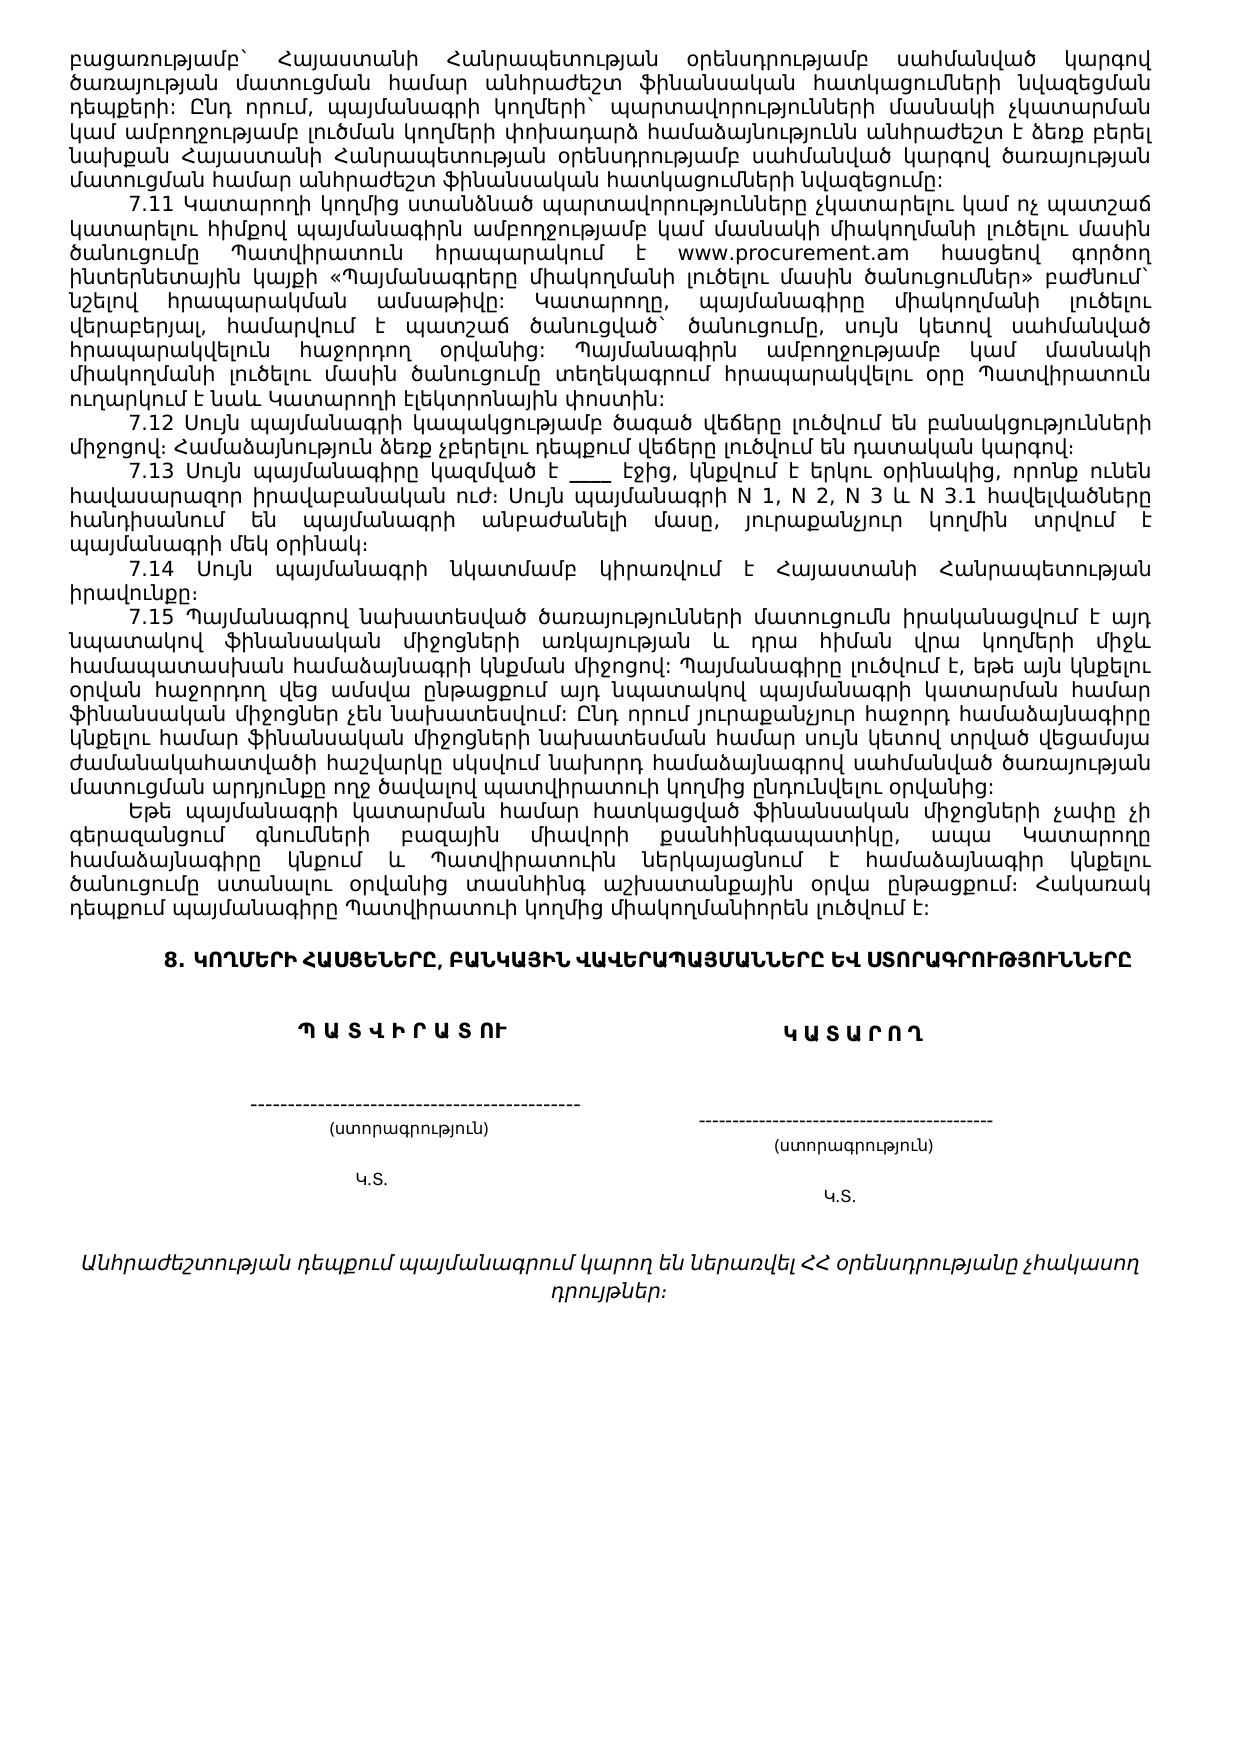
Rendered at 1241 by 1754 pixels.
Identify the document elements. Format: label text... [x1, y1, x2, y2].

table_header Պ Ա Տ Վ Ի Ր Ա Տ ՈՒ -------------------------------------------- (ստորագրություն) Կ.Տ. [166, 1020, 638, 1248]
text Եթե պայմանագրի կատարման համար հատկացված ֆինանսական միջոցների չափը չի գերազանցում գնումների բազային միավորի քսանհինգապատիկը, ապա Կատարողը համաձայնագիրը կնքում և Պատվիրատուին ներկայացնում է համաձայնագիր կնքելու ծանուցումը ստանալու օրվանից տասնհինգ աշխատանքային օրվա ընթացքում։ Հակառակ դեպքում պայմանագիրը Պատվիրատուի կողմից միակողմանիորեն լուծվում է: [69, 799, 1152, 921]
text 7.15 Պայմանագրով նախատեսված ծառայությունների մատուցումն իրականացվում է այդ նպատակով ֆինանսական միջոցների առկայության և դրա հիման վրա կողմերի միջև համապատասխան համաձայնագրի կնքման միջոցով: Պայմանագիրը լուծվում է, եթե այն կնքելու օրվան հաջորդող վեց ամսվա ընթացքում այդ նպատակով պայմանագրի կատարման համար ֆինանսական միջոցներ չեն նախատեսվում: Ընդ որում յուրաքանչյուր հաջորդ համաձայնագիրը կնքելու համար ֆինանսական միջոցների նախատեսման համար սույն կետով տրված վեցամսյա ժամանակահատվածի հաշվարկը սկսվում նախորդ համաձայնագրով սահմանված ծառայության մատուցման արդյունքը ողջ ծավալով պատվիրատուի կողմից ընդունվելու օրվանից: [69, 605, 1152, 799]
text 7.13 Սույն պայմանագիրը կազմված է ____ էջից, կնքվում է երկու օրինակից, որոնք ունեն հավասարազոր իրավաբանական ուժ։ Սույն պայմանագրի N 1, N 2, N 3 և N 3.1 հավելվածները հանդիսանում են պայմանագրի անբաժանելի մասը, յուրաքանչյուր կողմին տրվում է պայմանագրի մեկ օրինակ։ [69, 459, 1152, 557]
table_header Կ Ա Տ Ա Ր Ո Ղ -------------------------------------------- (ստորագրություն) Կ.Տ. [639, 1020, 1067, 1248]
text 7.14 Սույն պայմանագրի նկատմամբ կիրառվում է Հայաստանի Հանրապետության իրավունքը։ [69, 557, 1152, 605]
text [69, 47, 1152, 192]
text 8. ԿՈՂՄԵՐԻ ՀԱՍՑԵՆԵՐԸ, ԲԱՆԿԱՅԻՆ ՎԱՎԵՐԱՊԱՅՄԱՆՆԵՐԸ ԵՎ ՍՏՈՐԱԳՐՈՒԹՅՈՒՆՆԵՐԸ [69, 945, 1152, 973]
text 7.12 Սույն պայմանագրի կապակցությամբ ծագած վեճերը լուծվում են բանակցությունների միջոցով։ Համաձայնություն ձեռք չբերելու դեպքում վեճերը լուծվում են դատական կարգով։ [69, 411, 1152, 459]
text Անհրաժեշտության դեպքում պայմանագրում կարող են ներառվել ՀՀ օրենսդրությանը չհակասող դրույթներ։ [69, 1248, 1152, 1304]
text 7.11 Կատարողի կողմից ստանձնած պարտավորությունները չկատարելու կամ ոչ պատշաճ կատարելու հիմքով պայմանագիրն ամբողջությամբ կամ մասնակի միակողմանի լուծելու մասին ծանուցումը Պատվիրատուն հրապարակում է www.procurement.am հասցեով գործող ինտերնետային կայքի «Պայմանագրերը միակողմանի լուծելու մասին ծանուցումներ» բաժնում` նշելով հրապարակման ամսաթիվը: Կատարողը, պայմանագիրը միակողմանի լուծելու վերաբերյալ, համարվում է պատշաճ ծանուցված` ծանուցումը, սույն կետով սահմանված հրապարակվելուն հաջորդող օրվանից: Պայմանագիրն ամբողջությամբ կամ մասնակի միակողմանի լուծելու մասին ծանուցումը տեղեկագրում հրապարակվելու օրը Պատվիրատուն ուղարկում է նաև Կատարողի էլեկտրոնային փոստին: [69, 192, 1152, 411]
